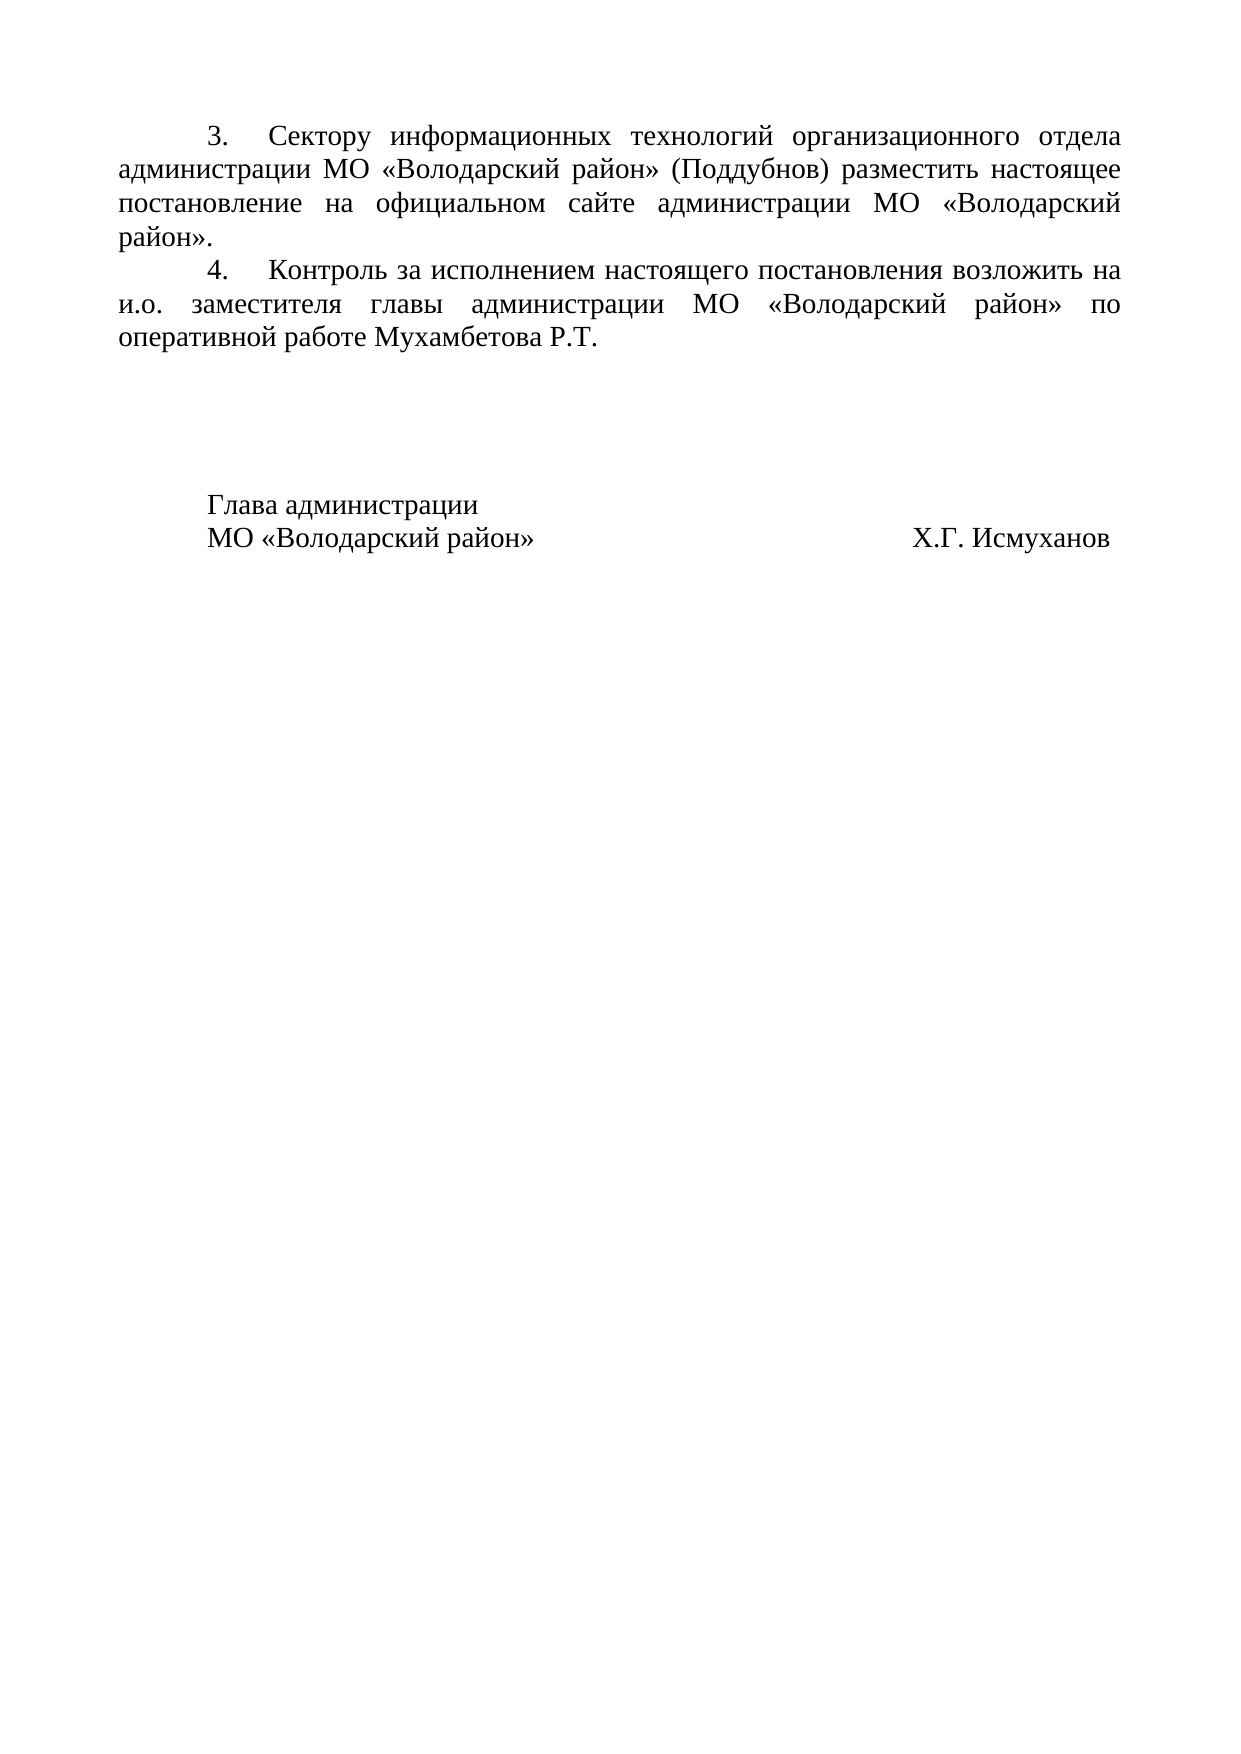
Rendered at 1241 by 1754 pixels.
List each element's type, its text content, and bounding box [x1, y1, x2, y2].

text 3. Сектору информационных технологий организационного отдела администрации МО «Володарский район» (Поддубнов) разместить настоящее постановление на официальном сайте администрации МО «Володарский район». [118, 118, 1122, 252]
text 4. Контроль за исполнением настоящего постановления возложить на и.о. заместителя главы администрации МО «Володарский район» по оперативной работе Мухамбетова Р.Т. [118, 252, 1122, 353]
text Глава администрации [118, 487, 1122, 521]
text МО «Володарский район» Х.Г. Исмуханов [118, 521, 1122, 554]
